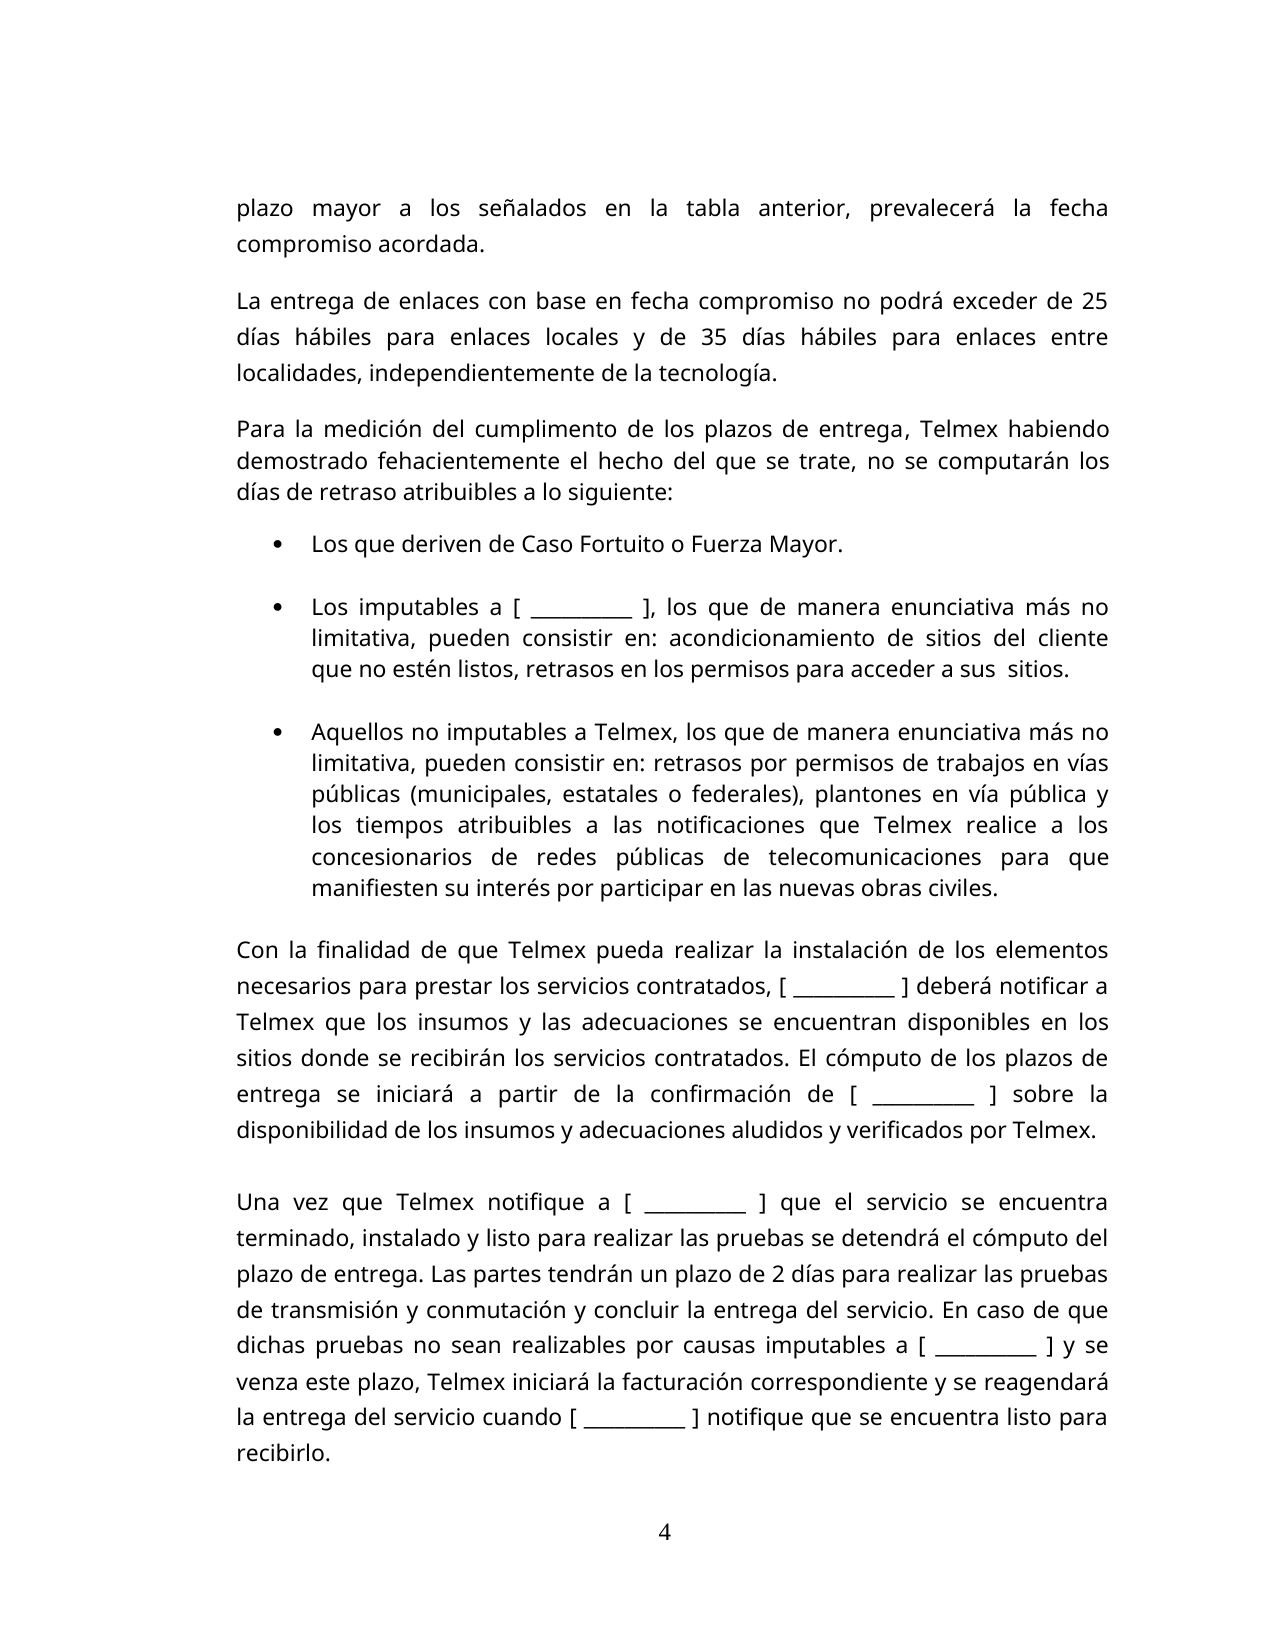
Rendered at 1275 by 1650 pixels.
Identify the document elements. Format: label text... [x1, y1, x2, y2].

text Para la medición del cumplimento de los plazos de entrega, Telmex habiendo demostrado fehacientemente el hecho del que se trate, no se computarán los días de retraso atribuibles a lo siguiente: [236, 413, 1110, 507]
list Los que deriven de Caso Fortuito o Fuerza Mayor. [274, 528, 1110, 559]
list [236, 192, 1110, 259]
list Una vez que Telmex notifique a [ __________ ] que el servicio se encuentra terminado, instalado y listo para realizar las pruebas se detendrá el cómputo del plazo de entrega. Las partes tendrán un plazo de 2 días para realizar las pruebas de transmisión y conmutación y concluir la entrega del servicio. En caso de que dichas pruebas no sean realizables por causas imputables a [ __________ ] y se venza este plazo, Telmex iniciará la facturación correspondiente y se reagendará la entrega del servicio cuando [ __________ ] notifique que se encuentra listo para recibirlo. [236, 1186, 1110, 1468]
list Con la finalidad de que Telmex pueda realizar la instalación de los elementos necesarios para prestar los servicios contratados, [ __________ ] deberá notificar a Telmex que los insumos y las adecuaciones se encuentran disponibles en los sitios donde se recibirán los servicios contratados. El cómputo de los plazos de entrega se iniciará a partir de la confirmación de [ __________ ] sobre la disponibilidad de los insumos y adecuaciones aludidos y verificados por Telmex. [236, 934, 1110, 1145]
list Aquellos no imputables a Telmex, los que de manera enunciativa más no limitativa, pueden consistir en: retrasos por permisos de trabajos en vías públicas (municipales, estatales o federales), plantones en vía pública y los tiempos atribuibles a las notificaciones que Telmex realice a los concesionarios de redes públicas de telecomunicaciones para que manifiesten su interés por participar en las nuevas obras civiles. [274, 715, 1110, 903]
list Los imputables a [ __________ ], los que de manera enunciativa más no limitativa, pueden consistir en: acondicionamiento de sitios del cliente que no estén listos, retrasos en los permisos para acceder a sus sitios. [274, 590, 1110, 684]
list La entrega de enlaces con base en fecha compromiso no podrá exceder de 25 días hábiles para enlaces locales y de 35 días hábiles para enlaces entre localidades, independientemente de la tecnología. [236, 285, 1110, 388]
